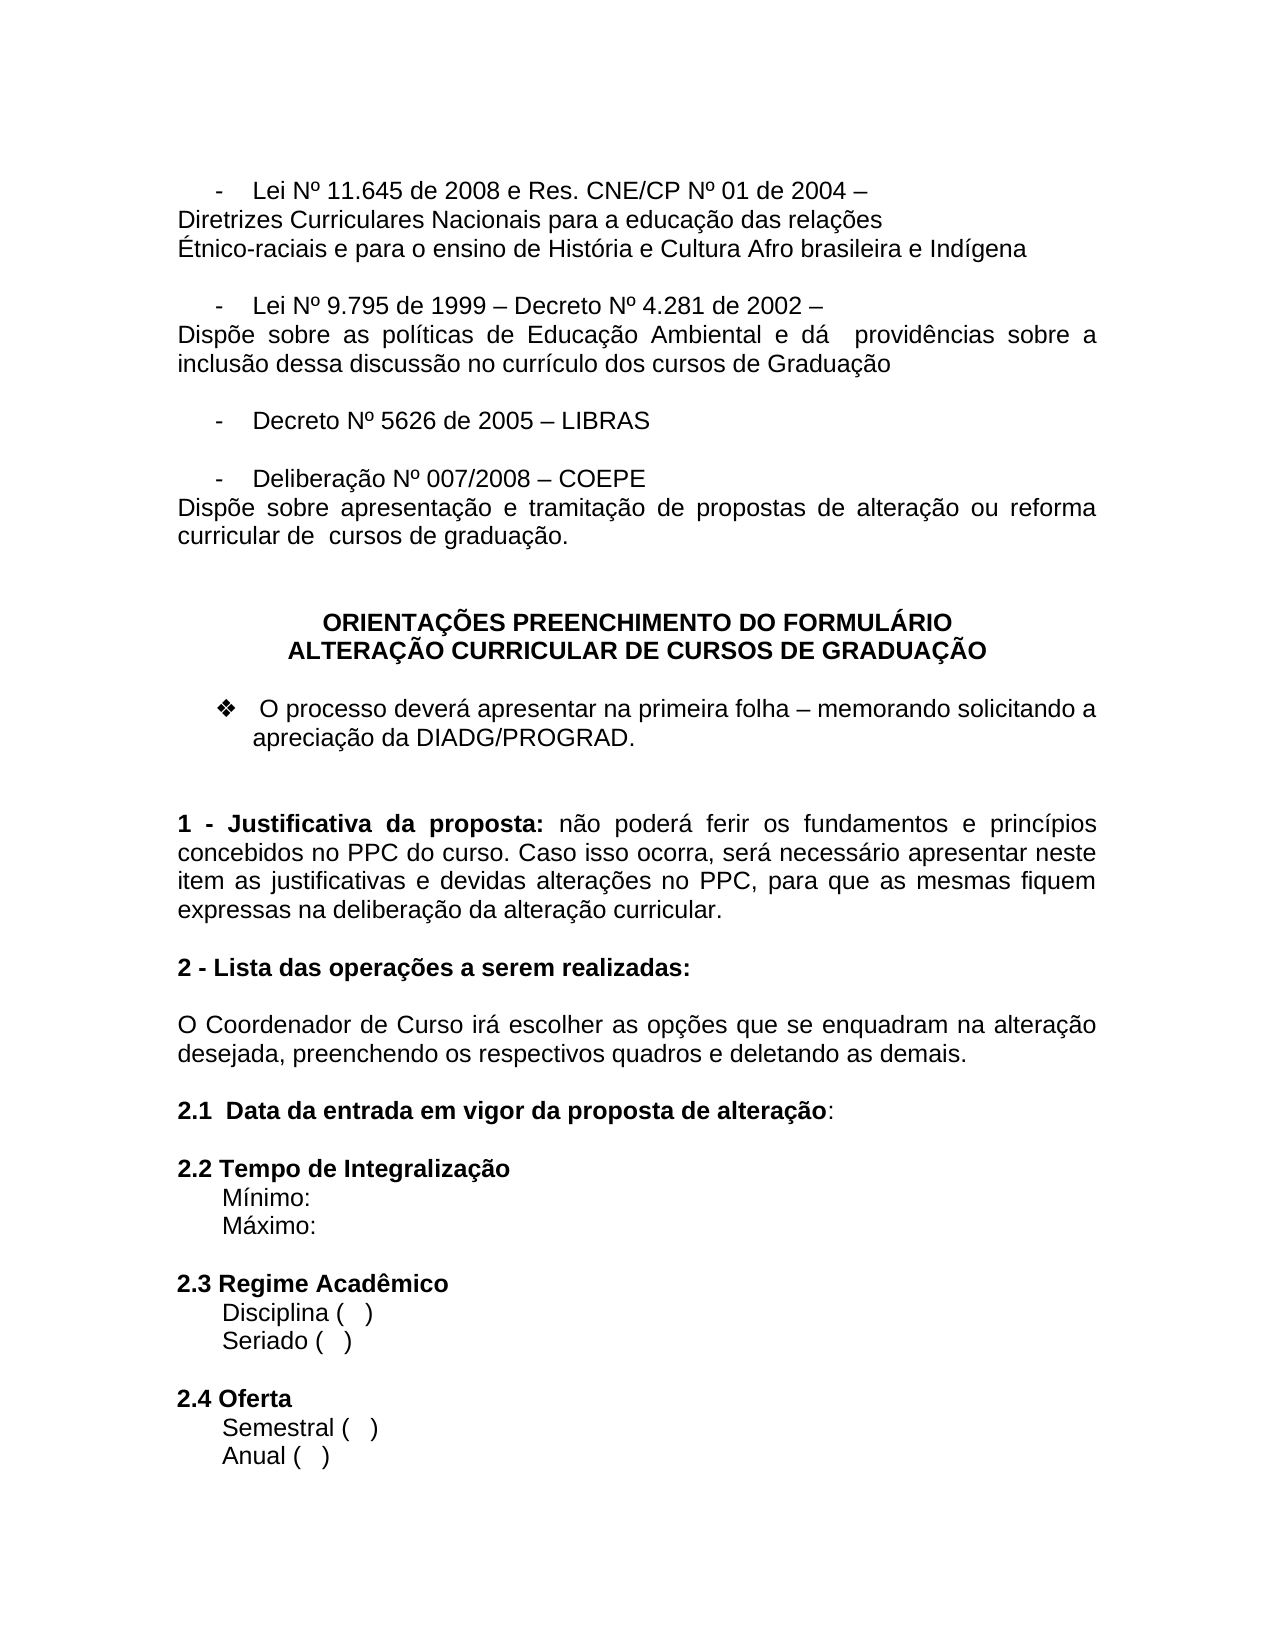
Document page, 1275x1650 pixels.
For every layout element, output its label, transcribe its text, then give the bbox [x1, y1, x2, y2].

list Decreto Nº 5626 de 2005 – LIBRAS [215, 406, 1098, 435]
list Lei Nº 9.795 de 1999 – Decreto Nº 4.281 de 2002 – [215, 291, 1098, 320]
text Mínimo: [177, 1183, 1098, 1211]
text Anual ( ) [222, 1441, 1098, 1470]
text O Coordenador de Curso irá escolher as opções que se enquadram na alteração desejada, preenchendo os respectivos quadros e deletando as demais. [177, 1010, 1098, 1068]
text 2.4 Oferta [177, 1384, 1098, 1413]
text ALTERAÇÃO CURRICULAR DE CURSOS DE GRADUAÇÃO [177, 636, 1098, 665]
text ORIENTAÇÕES PREENCHIMENTO DO FORMULÁRIO [177, 608, 1098, 636]
list O processo deverá apresentar na primeira folha – memorando solicitando a apreciação da DIADG/PROGRAD. [215, 694, 1098, 751]
text Dispõe sobre as políticas de Educação Ambiental e dá providências sobre a inclusão dessa discussão no currículo dos cursos de Graduação [177, 320, 1098, 378]
list Deliberação Nº 007/2008 – COEPE [215, 464, 1098, 493]
list Lei Nº 11.645 de 2008 e Res. CNE/CP Nº 01 de 2004 – [215, 176, 1098, 205]
text 1 - Justificativa da proposta: não poderá ferir os fundamentos e princípios concebidos no PPC do curso. Caso isso ocorra, será necessário apresentar neste item as justificativas e devidas alterações no PPC, para que as mesmas fiquem expressas na deliberação da alteração curricular. [177, 809, 1098, 924]
text Dispõe sobre apresentação e tramitação de propostas de alteração ou reforma curricular de cursos de graduação. [177, 493, 1098, 550]
text Semestral ( ) [222, 1413, 1098, 1441]
text 2.1 Data da entrada em vigor da proposta de alteração: [177, 1096, 1098, 1125]
text 2 - Lista das operações a serem realizadas: [177, 953, 1098, 981]
text Seriado ( ) [222, 1326, 1098, 1355]
text Máximo: [177, 1211, 1098, 1240]
text Diretrizes Curriculares Nacionais para a educação das relações [177, 205, 1098, 234]
text 2.2 Tempo de Integralização [177, 1154, 1098, 1183]
text Étnico-raciais e para o ensino de História e Cultura Afro brasileira e Indígena [177, 234, 1098, 263]
text Disciplina ( ) [222, 1298, 1098, 1326]
text 2.3 Regime Acadêmico [177, 1269, 1098, 1298]
